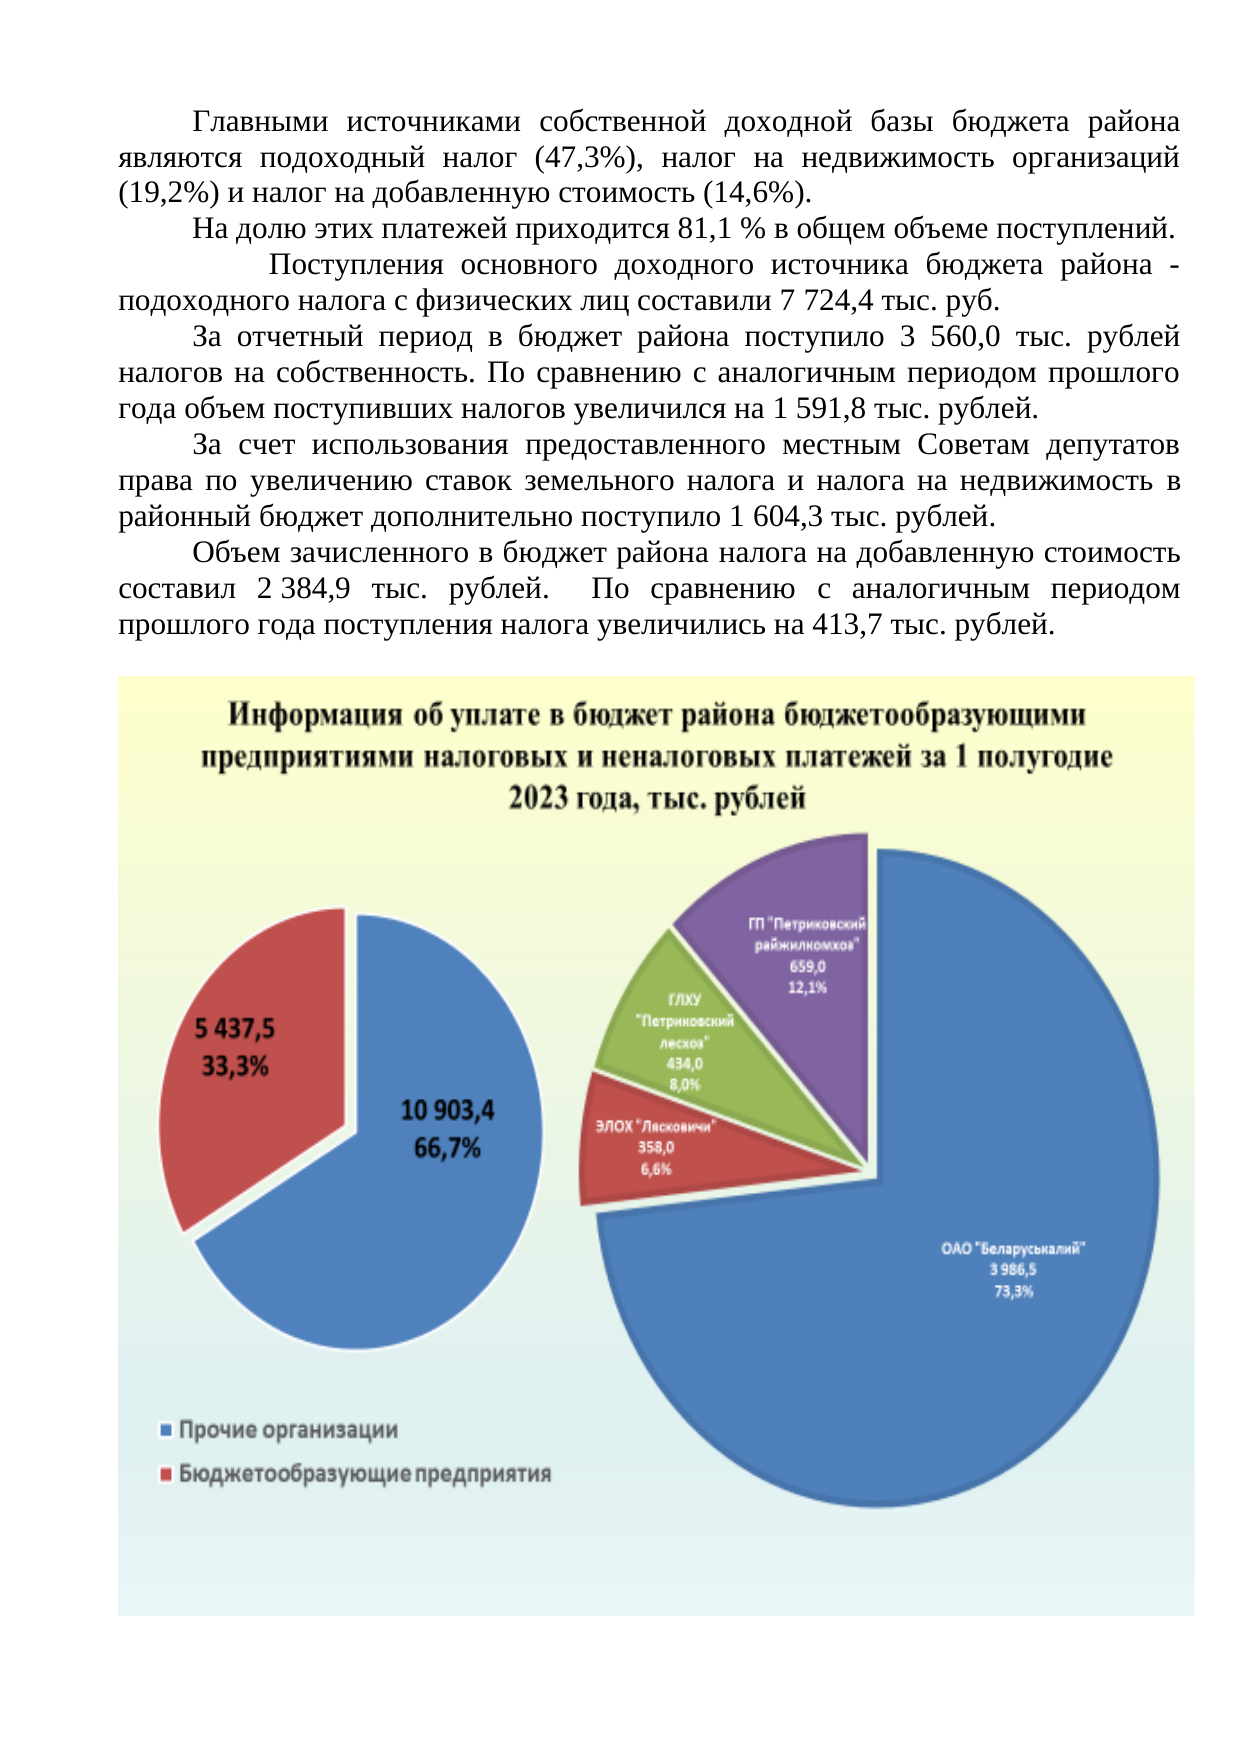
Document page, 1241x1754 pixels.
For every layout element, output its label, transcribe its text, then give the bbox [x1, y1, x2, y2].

text Главными источниками собственной доходной базы бюджета района являются подоходный налог (47,3%), налог на недвижимость организаций (19,2%) и налог на добавленную стоимость (14,6%). [118, 102, 1181, 210]
picture [118, 676, 1195, 1616]
text На долю этих платежей приходится 81,1 % в общем объеме поступлений. [192, 210, 1181, 246]
text Поступления основного доходного источника бюджета района - подоходного налога с физических лиц составили 7 724,4 тыс. руб. [118, 246, 1181, 317]
text За счет использования предоставленного местным Советам депутатов права по увеличению ставок земельного налога и налога на недвижимость в районный бюджет дополнительно поступило 1 604,3 тыс. рублей. [118, 425, 1181, 533]
text Объем зачисленного в бюджет района налога на добавленную стоимость составил 2 384,9 тыс. рублей. По сравнению с аналогичным периодом прошлого года поступления налога увеличились на 413,7 тыс. рублей. [118, 533, 1181, 641]
text За отчетный период в бюджет района поступило 3 560,0 тыс. рублей налогов на собственность. По сравнению с аналогичным периодом прошлого года объем поступивших налогов увеличился на 1 591,8 тыс. рублей. [118, 317, 1181, 425]
